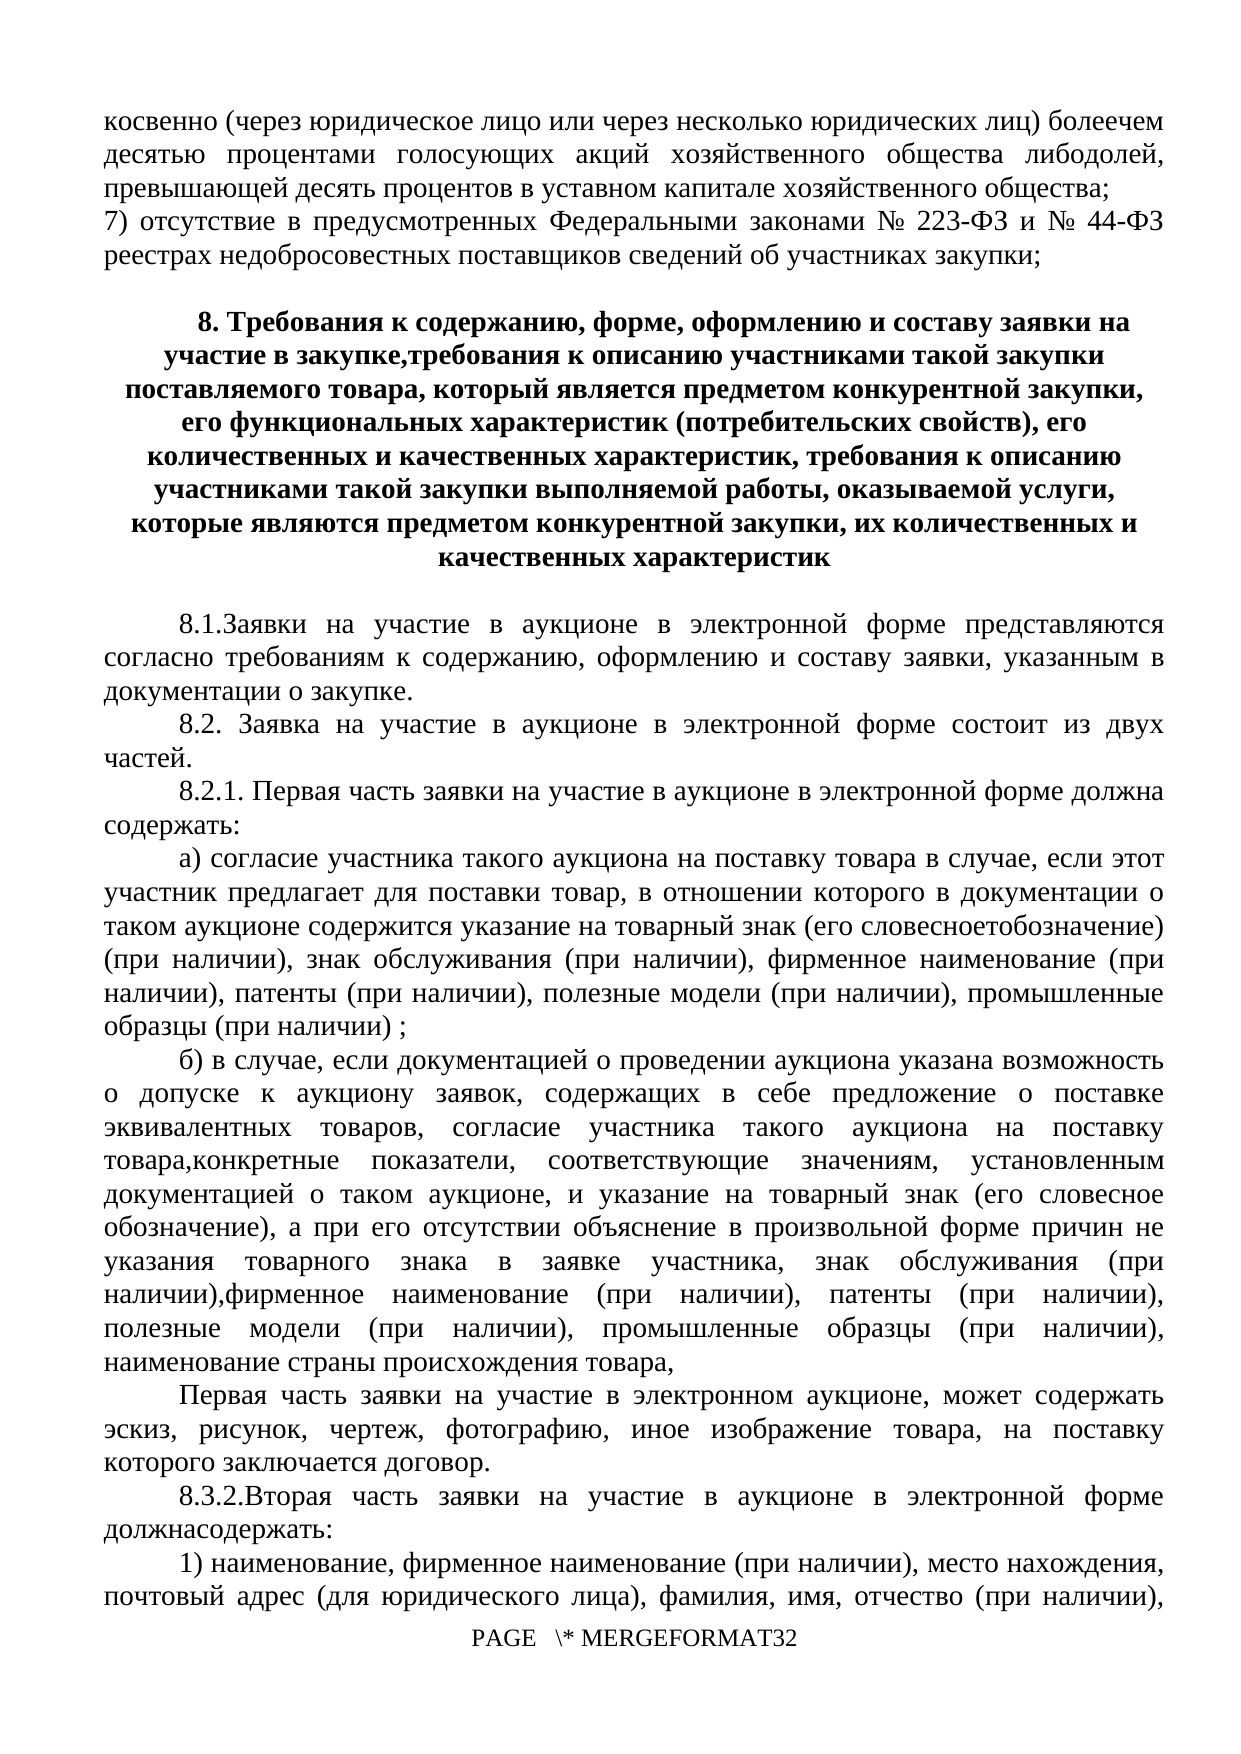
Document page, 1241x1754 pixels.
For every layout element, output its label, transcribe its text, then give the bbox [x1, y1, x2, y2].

text 8.2. Заявка на участие в аукционе в электронной форме состоит из двух частей. [103, 706, 1165, 773]
text косвенно (через юридическое лицо или через несколько юридических лиц) болеечем десятью процентами голосующих акций хозяйственного общества либодолей, превышающей десять процентов в уставном капитале хозяйственного общества; [103, 103, 1165, 203]
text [103, 1545, 1165, 1612]
text 7) отсутствие в предусмотренных Федеральными законами № 223-ФЗ и № 44-ФЗ реестрах недобросовестных поставщиков сведений об участниках закупки; [103, 203, 1165, 270]
text 8.3.2.Вторая часть заявки на участие в аукционе в электронной форме должнасодержать: [103, 1478, 1165, 1545]
text а) согласие участника такого аукциона на поставку товара в случае, если этот участник предлагает для поставки товар, в отношении которого в документации о таком аукционе содержится указание на товарный знак (его словесноетобозначение) (при наличии), знак обслуживания (при наличии), фирменное наименование (при наличии), патенты (при наличии), полезные модели (при наличии), промышленные образцы (при наличии) ; [103, 841, 1165, 1042]
text б) в случае, если документацией о проведении аукциона указана возможность о допуске к аукциону заявок, содержащих в себе предложение о поставке эквивалентных товаров, согласие участника такого аукциона на поставку товара,конкретные показатели, соответствующие значениям, установленным документацией о таком аукционе, и указание на товарный знак (его словесное обозначение), а при его отсутствии объяснение в произвольной форме причин не указания товарного знака в заявке участника, знак обслуживания (при наличии),фирменное наименование (при наличии), патенты (при наличии), полезные модели (при наличии), промышленные образцы (при наличии), наименование страны происхождения товара, [103, 1042, 1165, 1377]
text 8.1.Заявки на участие в аукционе в электронной форме представляются согласно требованиям к содержанию, оформлению и составу заявки, указанным в документации о закупке. [103, 606, 1165, 706]
text 8.2.1. Первая часть заявки на участие в аукционе в электронной форме должна содержать: [103, 773, 1165, 841]
text Первая часть заявки на участие в электронном аукционе, может содержать эскиз, рисунок, чертеж, фотографию, иное изображение товара, на поставку которого заключается договор. [103, 1377, 1165, 1478]
subtitle 8. Требования к содержанию, форме, оформлению и составу заявки на участие в закупке,требования к описанию участниками такой закупки поставляемого товара, который является предметом конкурентной закупки, его функциональных характеристик (потребительских свойств), его количественных и качественных характеристик, требования к описанию участниками такой закупки выполняемой работы, оказываемой услуги, которые являются предметом конкурентной закупки, их количественных и качественных характеристик [103, 304, 1165, 572]
